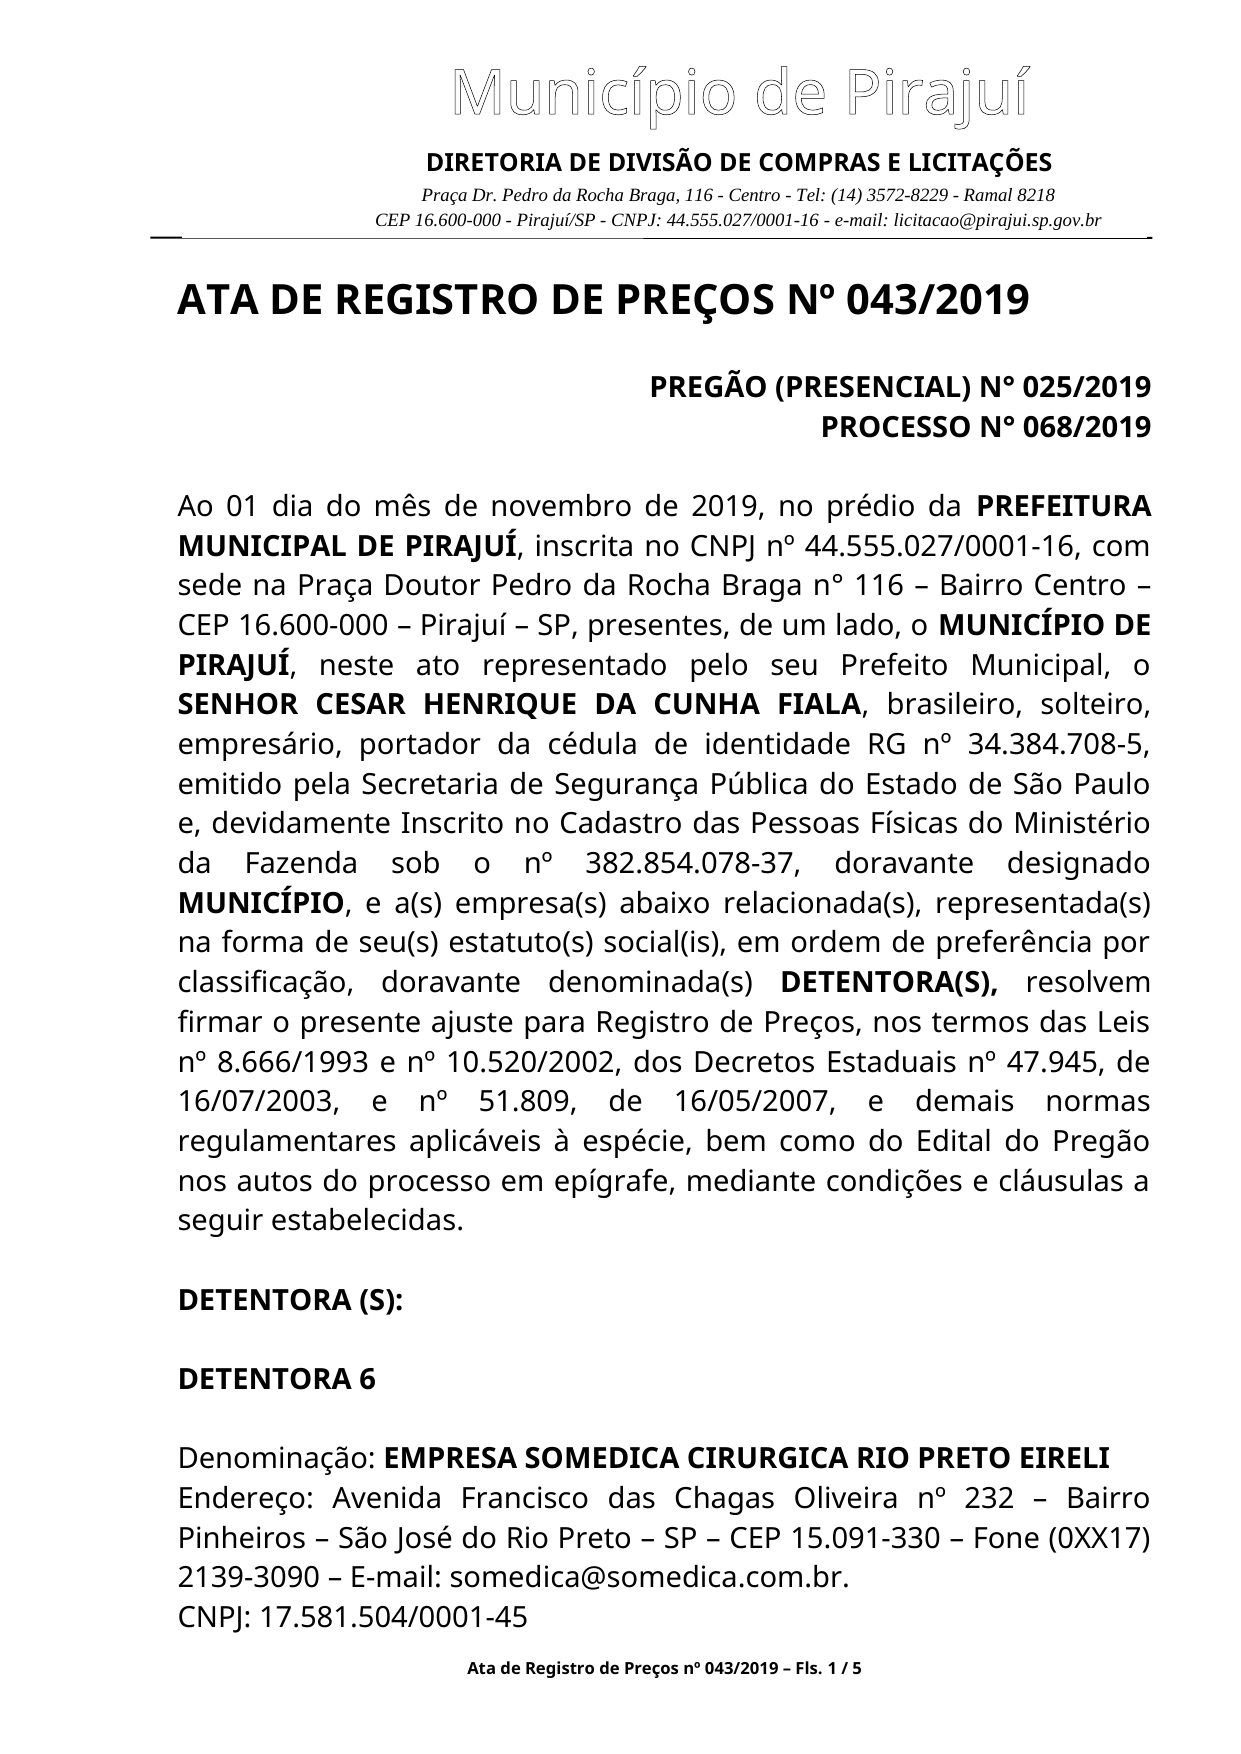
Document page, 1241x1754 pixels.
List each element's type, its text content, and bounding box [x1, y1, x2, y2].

text DETENTORA (S): [177, 1279, 1152, 1319]
text PROCESSO N° 068/2019 [177, 406, 1152, 446]
text Ao 01 dia do mês de novembro de 2019, no prédio da PREFEITURA MUNICIPAL DE PIRAJUÍ, inscrita no CNPJ nº 44.555.027/0001-16, com sede na Praça Doutor Pedro da Rocha Braga n° 116 – Bairro Centro – CEP 16.600-000 – Pirajuí – SP, presentes, de um lado, o MUNICÍPIO DE PIRAJUÍ, neste ato representado pelo seu Prefeito Municipal, o SENHOR CESAR HENRIQUE DA CUNHA FIALA, brasileiro, solteiro, empresário, portador da cédula de identidade RG nº 34.384.708-5, emitido pela Secretaria de Segurança Pública do Estado de São Paulo e, devidamente Inscrito no Cadastro das Pessoas Físicas do Ministério da Fazenda sob o nº 382.854.078-37, doravante designado MUNICÍPIO, e a(s) empresa(s) abaixo relacionada(s), representada(s) na forma de seu(s) estatuto(s) social(is), em ordem de preferência por classificação, doravante denominada(s) DETENTORA(S), resolvem firmar o presente ajuste para Registro de Preços, nos termos das Leis nº 8.666/1993 e nº 10.520/2002, dos Decretos Estaduais nº 47.945, de 16/07/2003, e nº 51.809, de 16/05/2007, e demais normas regulamentares aplicáveis à espécie, bem como do Edital do Pregão nos autos do processo em epígrafe, mediante condições e cláusulas a seguir estabelecidas. [177, 485, 1152, 1239]
text Denominação: EMPRESA SOMEDICA CIRURGICA RIO PRETO EIRELI [177, 1438, 1152, 1477]
text PREGÃO (PRESENCIAL) N° 025/2019 [177, 366, 1152, 406]
text ATA DE REGISTRO DE PREÇOS Nº 043/2019 [177, 270, 1152, 326]
text DETENTORA 6 [177, 1358, 1152, 1398]
text CNPJ: 17.581.504/0001-45 [177, 1596, 1152, 1636]
text Endereço: Avenida Francisco das Chagas Oliveira nº 232 – Bairro Pinheiros – São José do Rio Preto – SP – CEP 15.091-330 – Fone (0XX17) 2139-3090 – E-mail: somedica@somedica.com.br. [177, 1477, 1152, 1596]
